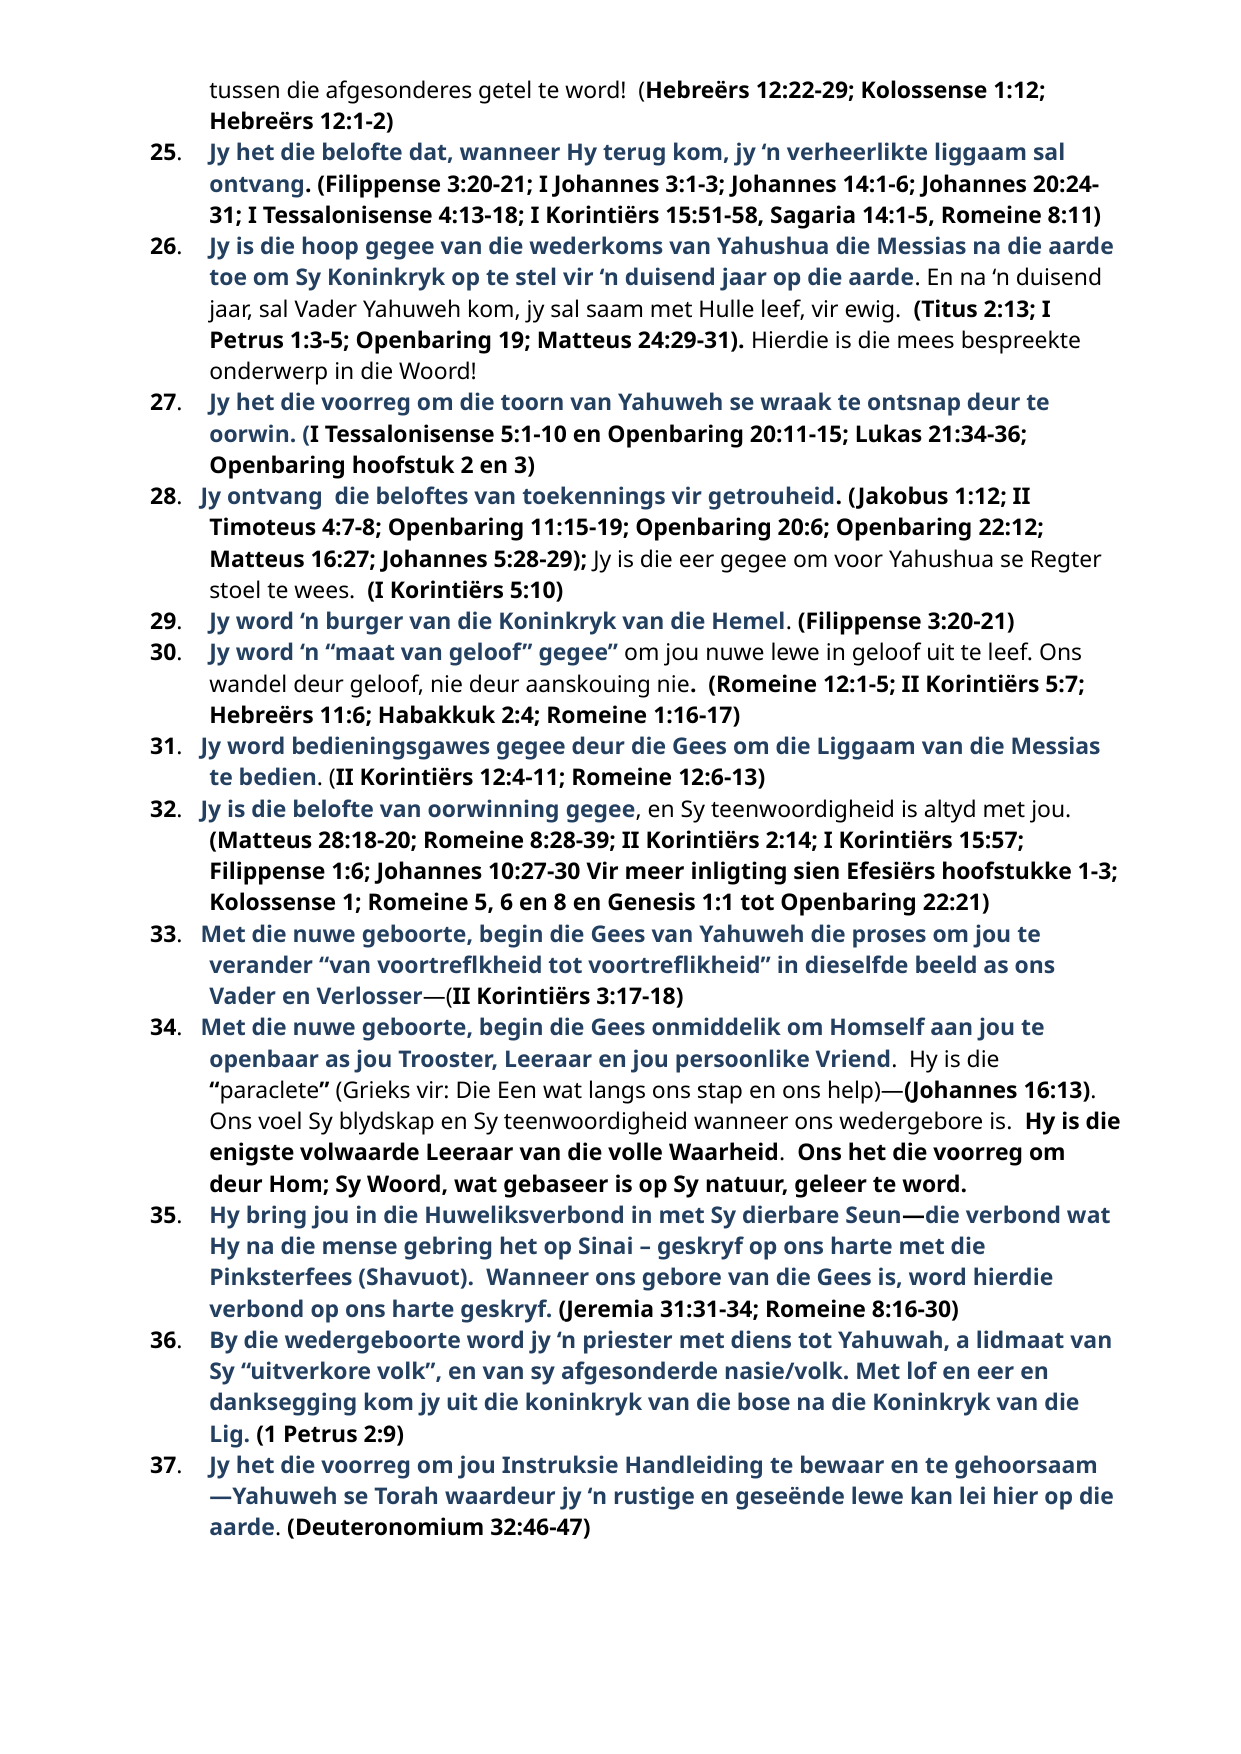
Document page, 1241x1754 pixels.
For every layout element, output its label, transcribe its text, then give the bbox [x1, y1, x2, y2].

text 26. Jy is die hoop gegee van die wederkoms van Yahushua die Messias na die aarde toe om Sy Koninkryk op te stel vir ‘n duisend jaar op die aarde. En na ‘n duisend jaar, sal Vader Yahuweh kom, jy sal saam met Hulle leef, vir ewig. (Titus 2:13; I Petrus 1:3-5; Openbaring 19; Matteus 24:29-31). Hierdie is die mees bespreekte onderwerp in die Woord! [150, 230, 1122, 386]
text 32. Jy is die belofte van oorwinning gegee, en Sy teenwoordigheid is altyd met jou. (Matteus 28:18-20; Romeine 8:28-39; II Korintiërs 2:14; I Korintiërs 15:57; Filippense 1:6; Johannes 10:27-30 Vir meer inligting sien Efesiërs hoofstukke 1-3; Kolossense 1; Romeine 5, 6 en 8 en Genesis 1:1 tot Openbaring 22:21) [150, 793, 1122, 918]
text 29. Jy word ‘n burger van die Koninkryk van die Hemel. (Filippense 3:20-21) [150, 605, 1122, 636]
text 28. Jy ontvang die beloftes van toekennings vir getrouheid. (Jakobus 1:12; II Timoteus 4:7-8; Openbaring 11:15-19; Openbaring 20:6; Openbaring 22:12; Matteus 16:27; Johannes 5:28-29); Jy is die eer gegee om voor Yahushua se Regter stoel te wees. (I Korintiërs 5:10) [150, 480, 1122, 605]
text 34. Met die nuwe geboorte, begin die Gees onmiddelik om Homself aan jou te openbaar as jou Trooster, Leeraar en jou persoonlike Vriend. Hy is die “paraclete” (Grieks vir: Die Een wat langs ons stap en ons help)—(Johannes 16:13). Ons voel Sy blydskap en Sy teenwoordigheid wanneer ons wedergebore is. Hy is die enigste volwaarde Leeraar van die volle Waarheid. Ons het die voorreg om deur Hom; Sy Woord, wat gebaseer is op Sy natuur, geleer te word. [150, 1011, 1122, 1199]
text 33. Met die nuwe geboorte, begin die Gees van Yahuweh die proses om jou te verander “van voortreflkheid tot voortreflikheid” in dieselfde beeld as ons Vader en Verlosser—(II Korintiërs 3:17-18) [150, 918, 1122, 1011]
text 35. Hy bring jou in die Huweliksverbond in met Sy dierbare Seun—die verbond wat Hy na die mense gebring het op Sinai – geskryf op ons harte met die Pinksterfees (Shavuot). Wanneer ons gebore van die Gees is, word hierdie verbond op ons harte geskryf. (Jeremia 31:31-34; Romeine 8:16-30) [150, 1199, 1122, 1324]
text 31. Jy word bedieningsgawes gegee deur die Gees om die Liggaam van die Messias te bedien. (II Korintiërs 12:4-11; Romeine 12:6-13) [150, 730, 1122, 793]
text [150, 74, 1122, 136]
text 37. Jy het die voorreg om jou Instruksie Handleiding te bewaar en te gehoorsaam —Yahuweh se Torah waardeur jy ‘n rustige en geseënde lewe kan lei hier op die aarde. (Deuteronomium 32:46-47) [150, 1449, 1122, 1543]
text 27. Jy het die voorreg om die toorn van Yahuweh se wraak te ontsnap deur te oorwin. (I Tessalonisense 5:1-10 en Openbaring 20:11-15; Lukas 21:34-36; Openbaring hoofstuk 2 en 3) [150, 386, 1122, 480]
text 36. By die wedergeboorte word jy ‘n priester met diens tot Yahuwah, a lidmaat van Sy “uitverkore volk”, en van sy afgesonderde nasie/volk. Met lof en eer en danksegging kom jy uit die koninkryk van die bose na die Koninkryk van die Lig. (1 Petrus 2:9) [150, 1324, 1122, 1449]
text 30. Jy word ‘n “maat van geloof” gegee” om jou nuwe lewe in geloof uit te leef. Ons wandel deur geloof, nie deur aanskouing nie. (Romeine 12:1-5; II Korintiërs 5:7; Hebreërs 11:6; Habakkuk 2:4; Romeine 1:16-17) [150, 636, 1122, 730]
text 25. Jy het die belofte dat, wanneer Hy terug kom, jy ‘n verheerlikte liggaam sal ontvang. (Filippense 3:20-21; I Johannes 3:1-3; Johannes 14:1-6; Johannes 20:24-31; I Tessalonisense 4:13-18; I Korintiërs 15:51-58, Sagaria 14:1-5, Romeine 8:11) [150, 136, 1122, 230]
